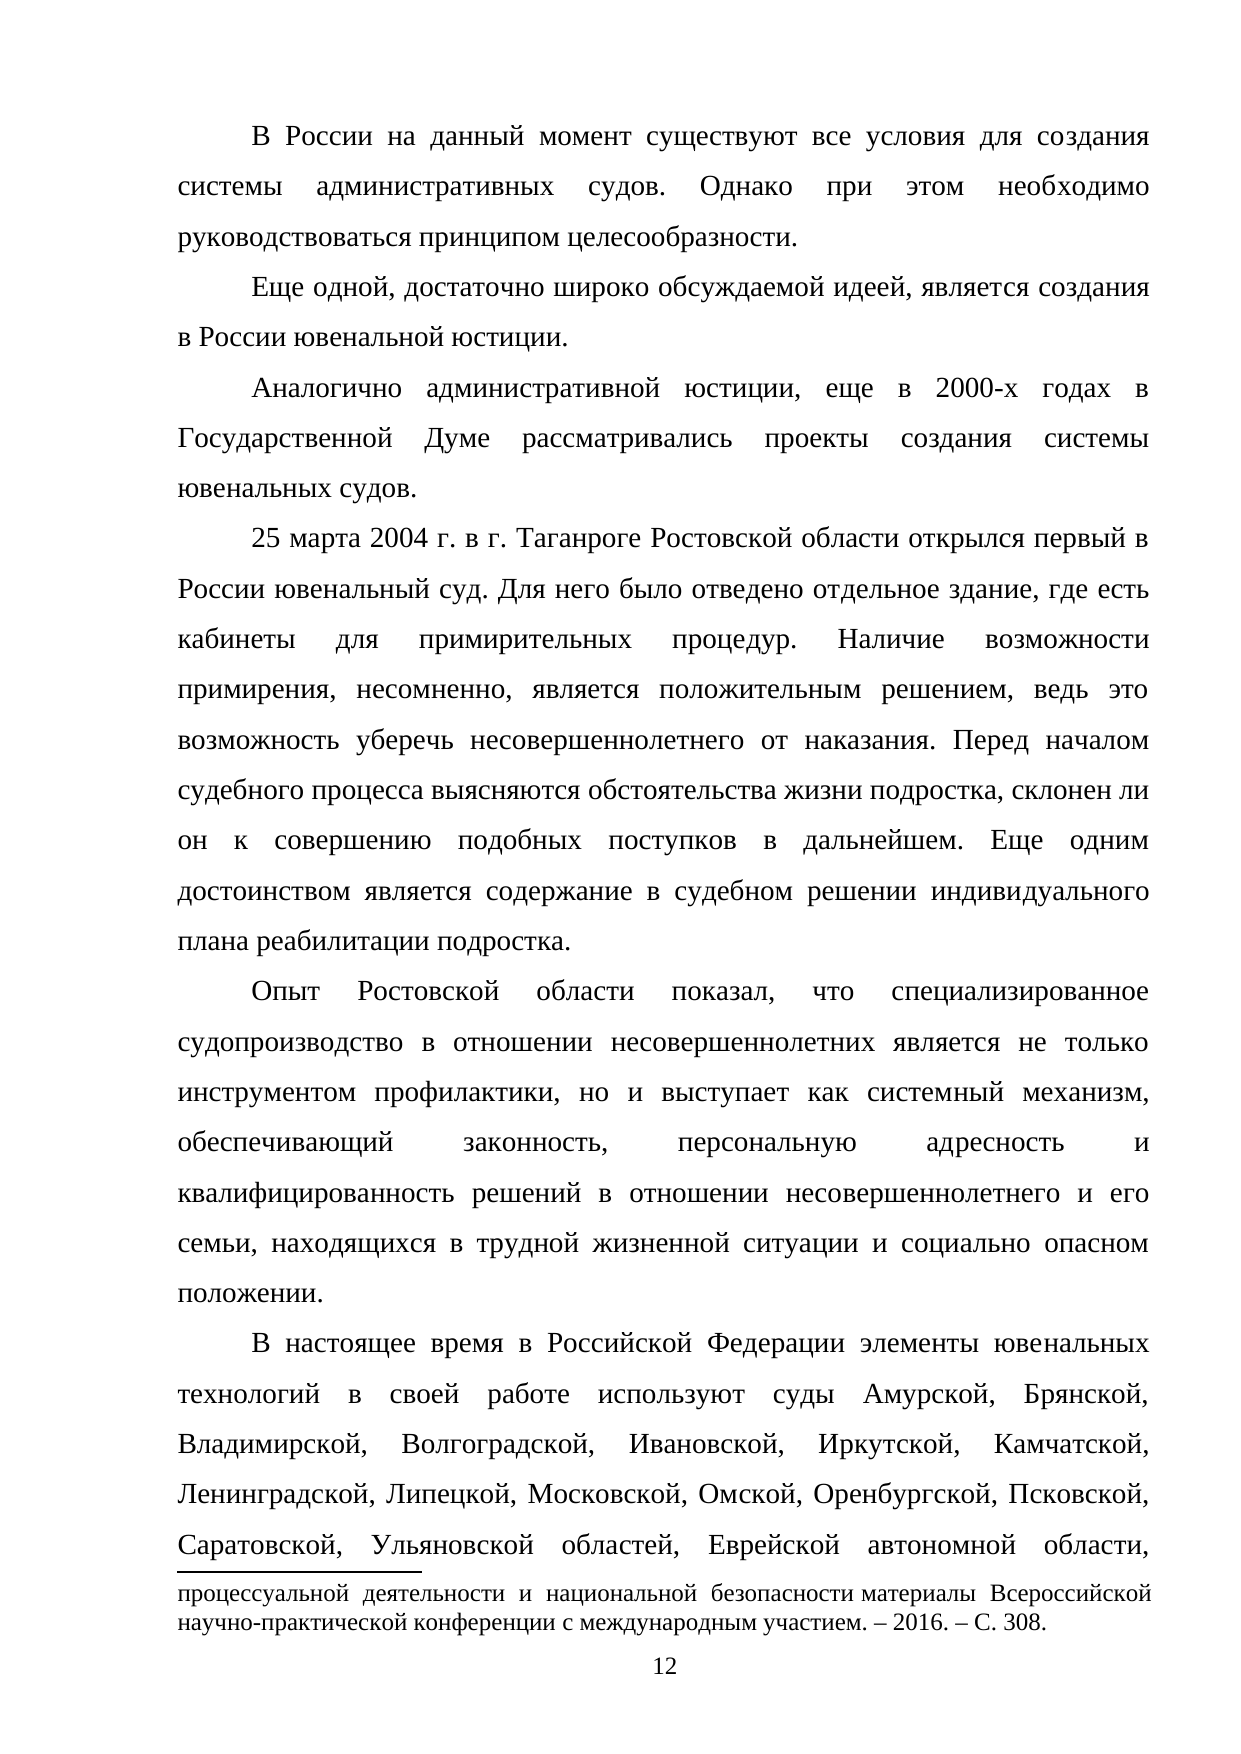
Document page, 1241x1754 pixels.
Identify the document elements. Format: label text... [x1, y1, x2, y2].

text Опыт Ростовской области показал, что специализированное судопроизводство в отношении несовершеннолетних является не только инструментом профилактики, но и выступает как системный механизм, обеспечивающий законность, персональную адресность и квалифицированность решений в отношении несовершеннолетнего и его семьи, находящихся в трудной жизненной ситуации и социально опасном положении. [177, 973, 1149, 1309]
text Еще одной, достаточно широко обсуждаемой идеей, является создания в России ювенальной юстиции. [177, 269, 1149, 353]
text 25 марта 2004 г. в г. Таганроге Ростовской области открылся первый в России ювенальный суд. Для него было отведено отдельное здание, где есть кабинеты для примирительных процедур. Наличие возможности примирения, несомненно, является положительным решением, ведь это возможность уберечь несовершеннолетнего от наказания. Перед началом судебного процесса выясняются обстоятельства жизни подростка, склонен ли он к совершению подобных поступков в дальнейшем. Еще одним достоинством является содержание в судебном решении индивидуального плана реабилитации подростка. [177, 521, 1149, 957]
text Аналогично административной юстиции, еще в 2000-х годах в Государственной Думе рассматривались проекты создания системы ювенальных судов. [177, 370, 1149, 504]
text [177, 1326, 1149, 1560]
text В России на данный момент существуют все условия для создания системы административных судов. Однако при этом необходимо руководствоваться принципом целесообразности. [177, 118, 1149, 252]
